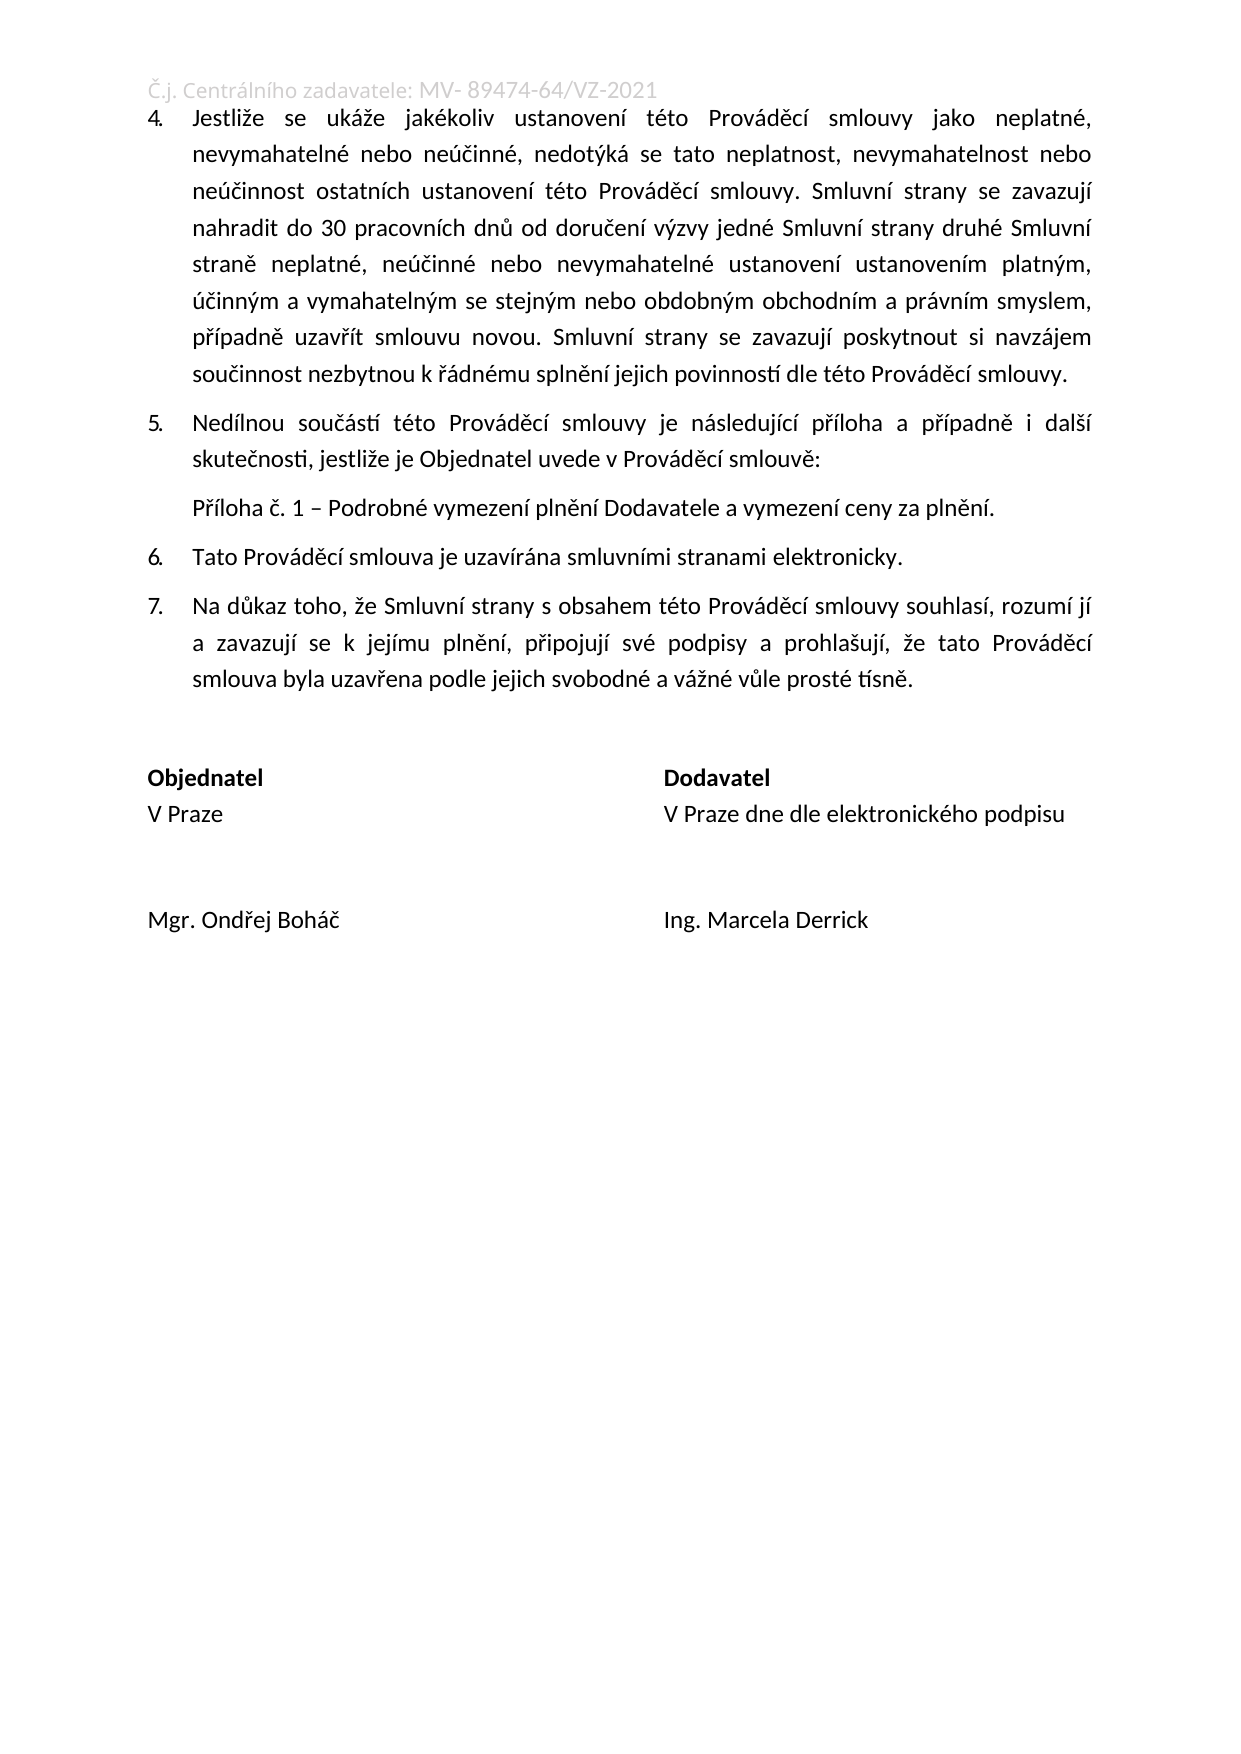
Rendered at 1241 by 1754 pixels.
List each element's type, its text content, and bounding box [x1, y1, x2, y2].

list Na důkaz toho, že Smluvní strany s obsahem této Prováděcí smlouvy souhlasí, rozumí jí a zavazují se k jejímu plnění, připojují své podpisy a prohlašují, že tato Prováděcí smlouva byla uzavřena podle jejich svobodné a vážné vůle prosté tísně. [147, 591, 1093, 694]
list Jestliže se ukáže jakékoliv ustanovení této Prováděcí smlouvy jako neplatné, nevymahatelné nebo neúčinné, nedotýká se tato neplatnost, nevymahatelnost nebo neúčinnost ostatních ustanovení této Prováděcí smlouvy. Smluvní strany se zavazují nahradit do 30 pracovních dnů od doručení výzvy jedné Smluvní strany druhé Smluvní straně neplatné, neúčinné nebo nevymahatelné ustanovení ustanovením platným, účinným a vymahatelným se stejným nebo obdobným obchodním a právním smyslem, případně uzavřít smlouvu novou. Smluvní strany se zavazují poskytnout si navzájem součinnost nezbytnou k řádnému splnění jejich povinností dle této Prováděcí smlouvy. [147, 102, 1093, 388]
list Nedílnou součástí této Prováděcí smlouvy je následující příloha a případně i další skutečnosti, jestliže je Objednatel uvede v Prováděcí smlouvě: [147, 407, 1093, 474]
text V Praze V Praze dne dle elektronického podpisu [147, 798, 1105, 829]
text Příloha č. 1 – Podrobné vymezení plnění Dodavatele a vymezení ceny za plnění. [192, 492, 1105, 523]
subtitle Objednatel Dodavatel [147, 762, 1105, 792]
list Tato Prováděcí smlouva je uzavírána smluvními stranami elektronicky. [147, 542, 1105, 572]
text Mgr. Ondřej Boháč Ing. Marcela Derrick [147, 904, 1105, 934]
